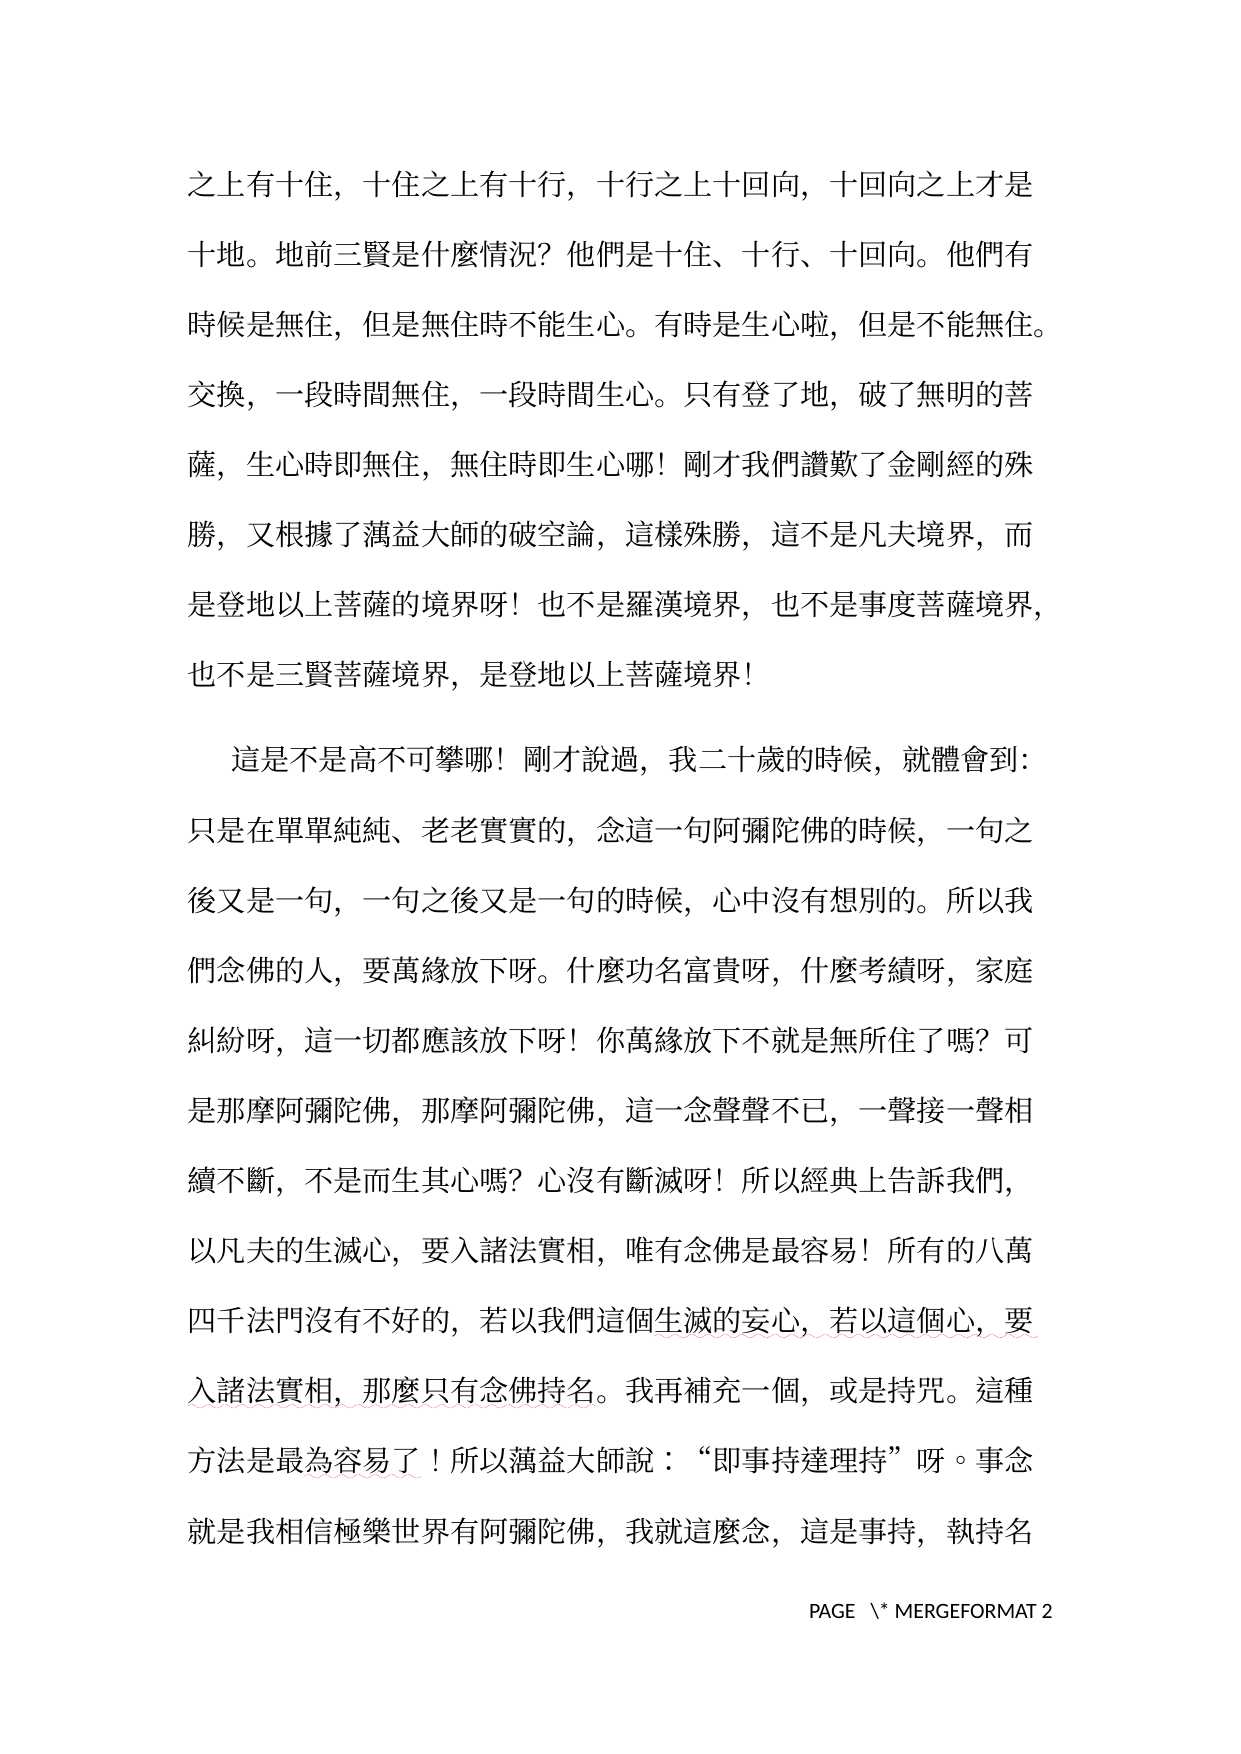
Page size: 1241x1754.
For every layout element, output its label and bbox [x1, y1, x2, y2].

text [187, 726, 1053, 1562]
text [187, 150, 1053, 706]
